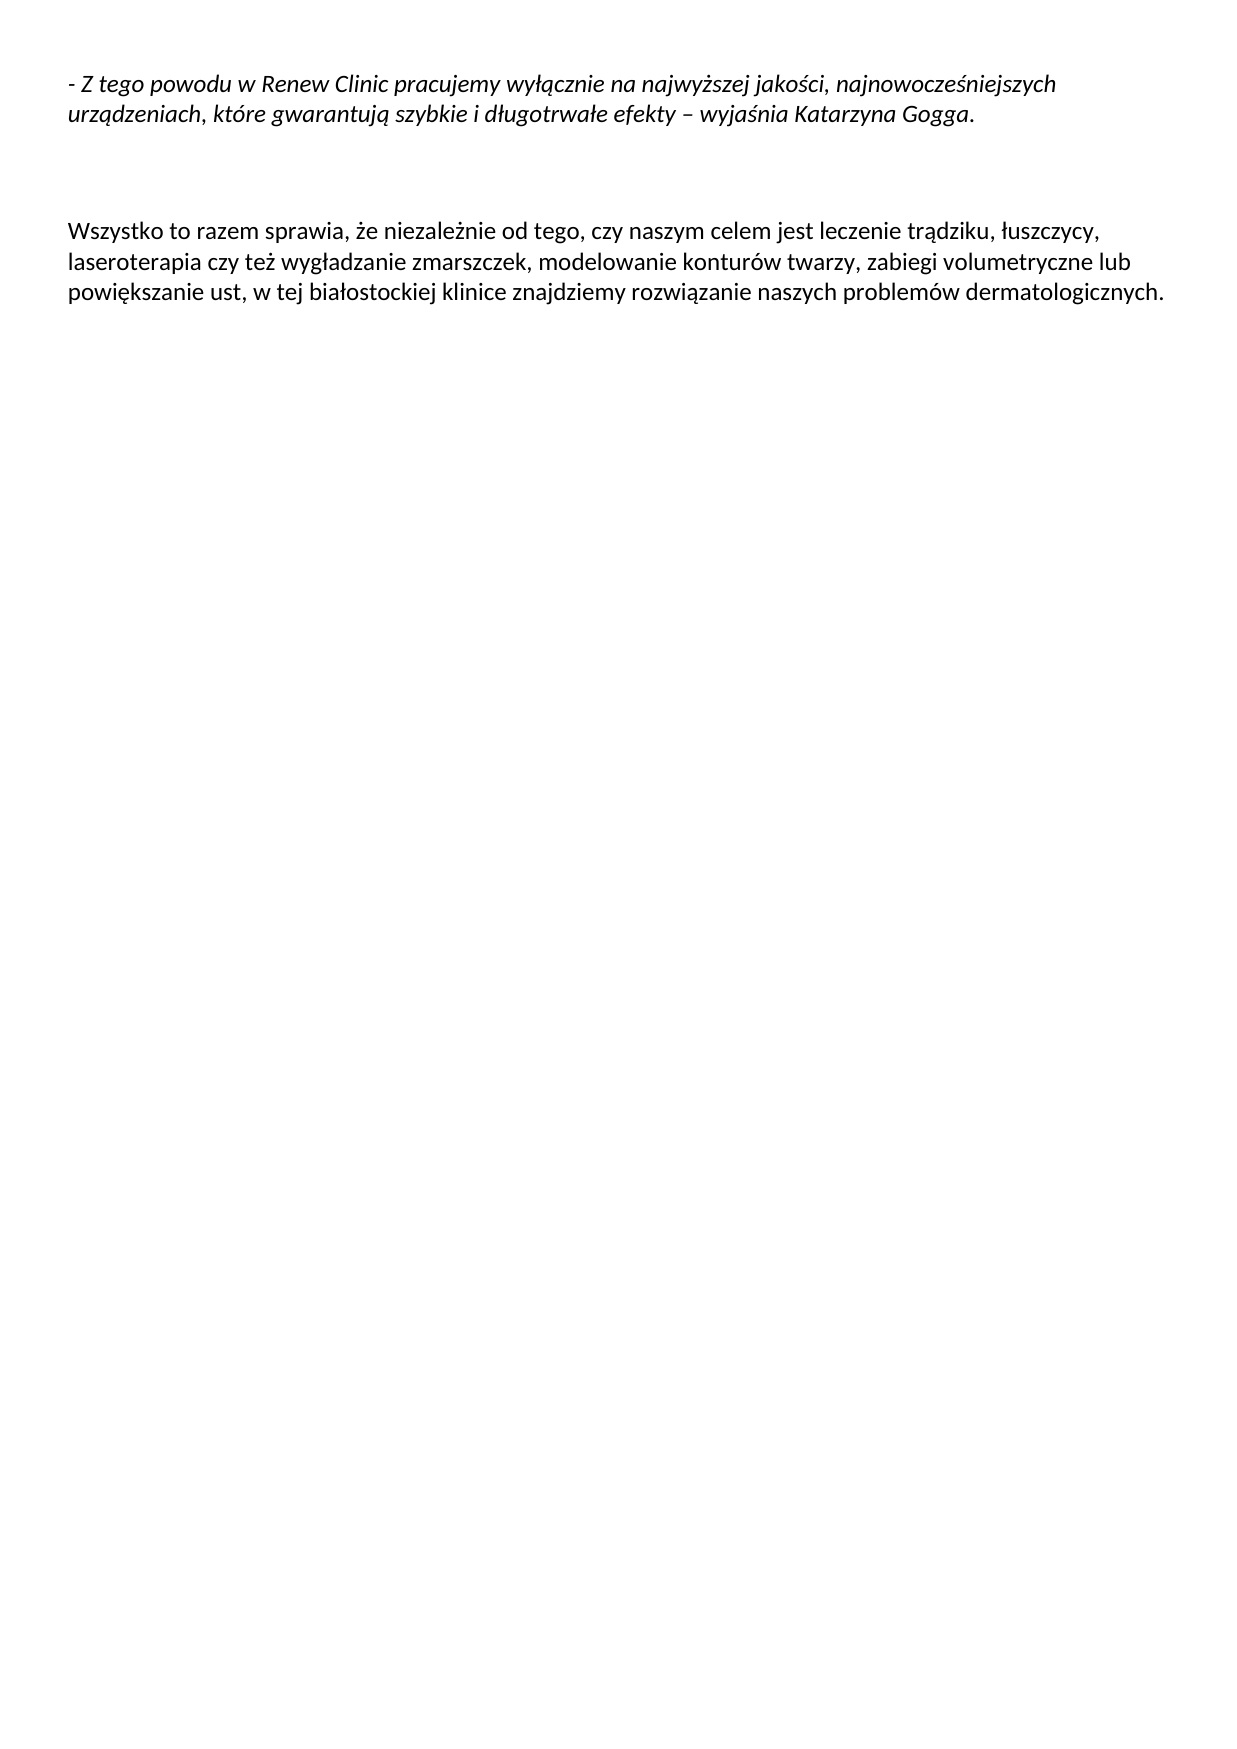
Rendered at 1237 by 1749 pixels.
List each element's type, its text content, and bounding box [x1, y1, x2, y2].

text Wszystko to razem sprawia, że niezależnie od tego, czy naszym celem jest leczenie trądziku, łuszczycy, laseroterapia czy też wygładzanie zmarszczek, modelowanie konturów twarzy, zabiegi volumetryczne lub powiększanie ust, w tej białostockiej klinice znajdziemy rozwiązanie naszych problemów dermatologicznych. [68, 215, 1169, 307]
text - Z tego powodu w Renew Clinic pracujemy wyłącznie na najwyższej jakości, najnowocześniejszych urządzeniach, które gwarantują szybkie i długotrwałe efekty – wyjaśnia Katarzyna Gogga. [68, 68, 1169, 129]
